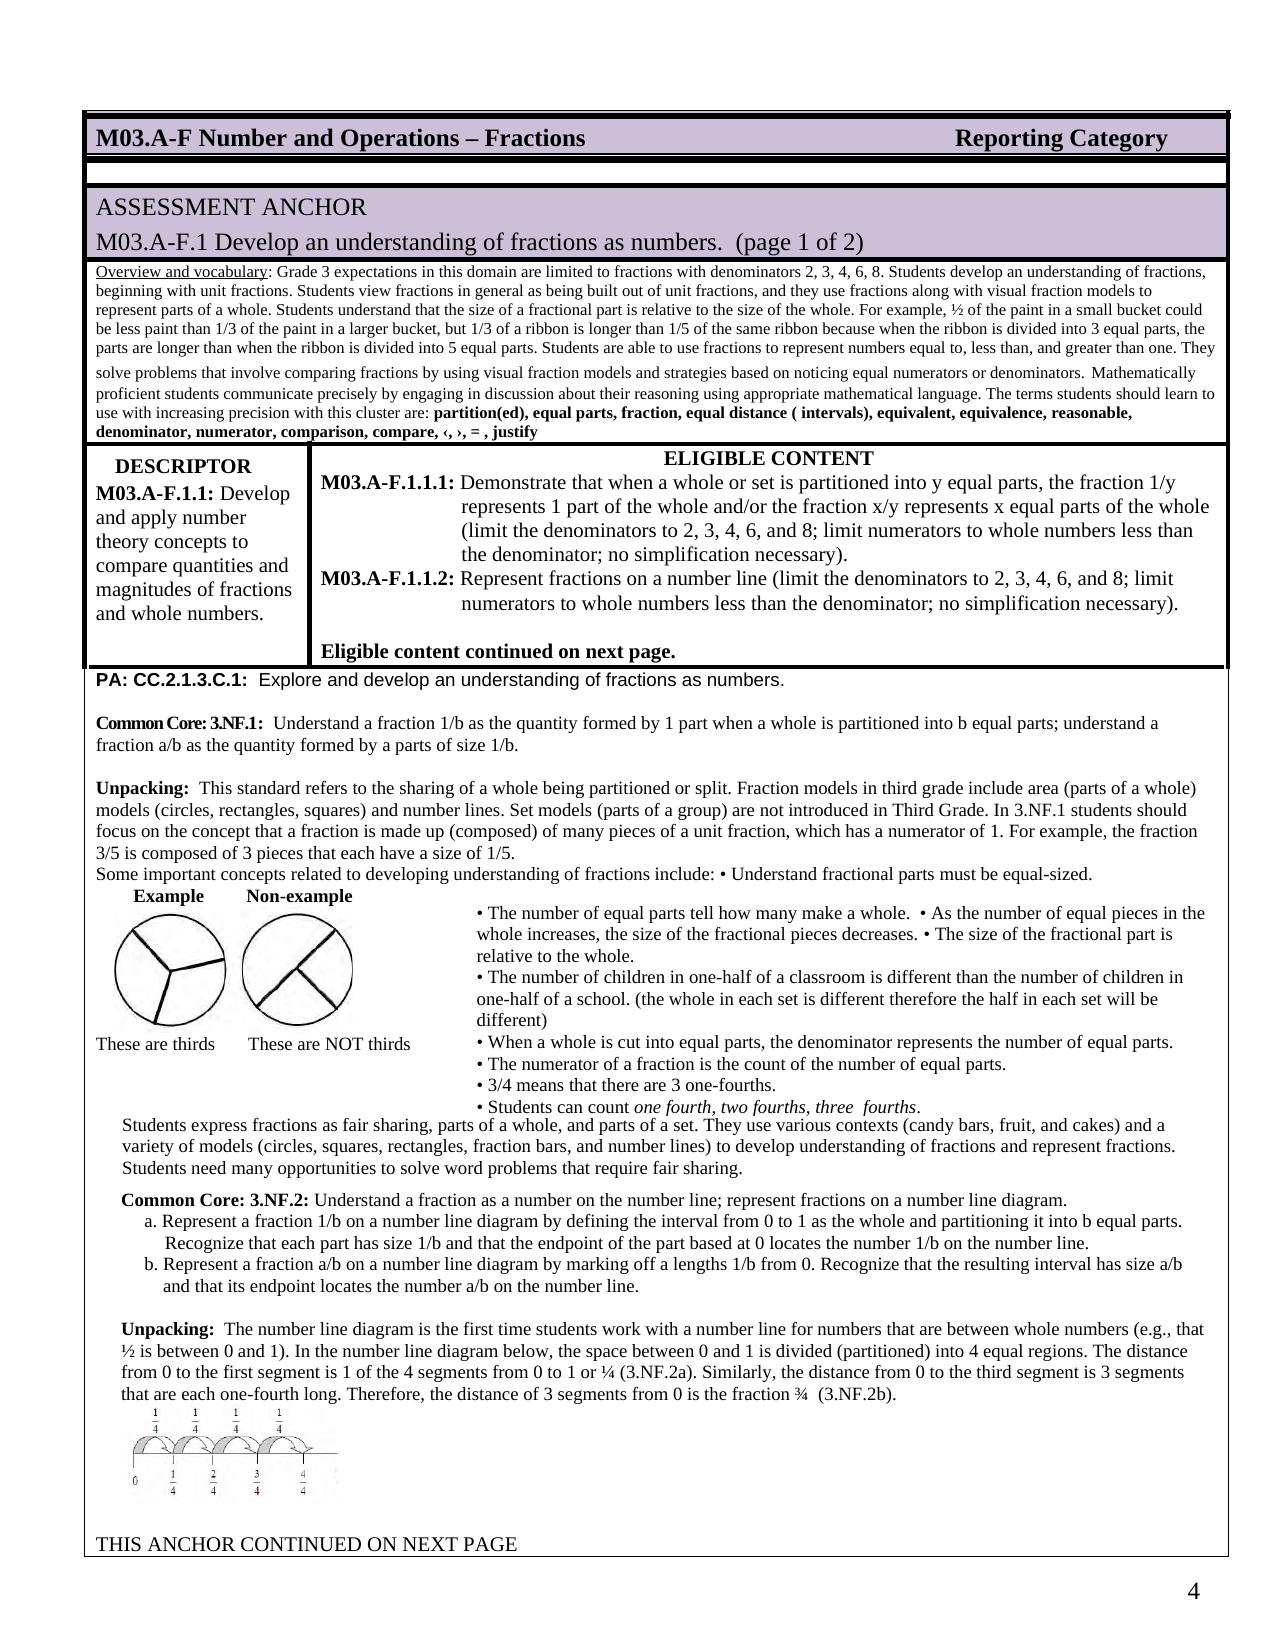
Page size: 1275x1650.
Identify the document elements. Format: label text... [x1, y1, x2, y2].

picture [120, 1404, 338, 1503]
table_cell Overview and vocabulary: Grade 3 expectations in this domain are limited to fractions with denominators 2, 3, 4, 6, 8. Students develop an understanding of fractions, beginning with unit fractions. Students view fractions in general as being built out of unit fractions, and they use fractions along with visual fraction models to represent parts of a whole. Students understand that the size of a fractional part is relative to the size of the whole. For example, ½ of the paint in a small bucket could be less paint than 1/3 of the paint in a larger bucket, but 1/3 of a ribbon is longer than 1/5 of the same ribbon because when the ribbon is divided into 3 equal parts, the parts are longer than when the ribbon is divided into 5 equal parts. Students are able to use fractions to represent numbers equal to, less than, and greater than one. They solve problems that involve comparing fractions by using visual fraction models and strategies based on noticing equal numerators or denominators. Mathematically proficient students communicate precisely by engaging in discussion about their reasoning using appropriate mathematical language. The terms students should learn to use with increasing precision with this cluster are: partition(ed), equal parts, fraction, equal distance ( intervals), equivalent, equivalence, reasonable, denominator, numerator, comparison, compare, ‹, ›, = , justify [87, 262, 1226, 441]
picture [114, 906, 353, 1033]
table_header M03.A-F Number and Operations – Fractions Reporting Category [87, 119, 1226, 153]
table_cell ELIGIBLE CONTENT M03.A-F.1.1.1: Demonstrate that when a whole or set is partitioned into y equal parts, the fraction 1/y represents 1 part of the whole and/or the fraction x/y represents x equal parts of the whole (limit the denominators to 2, 3, 4, 6, and 8; limit numerators to whole numbers less than the denominator; no simplification necessary). M03.A-F.1.1.2: Represent fractions on a number line (limit the denominators to 2, 3, 4, 6, and 8; limit numerators to whole numbers less than the denominator; no simplification necessary). Eligible content continued on next page. [312, 446, 1226, 664]
table_cell [87, 163, 1226, 183]
table_cell DESCRIPTOR M03.A-F.1.1: Develop and apply number theory concepts to compare quantities and magnitudes of fractions and whole numbers. [87, 446, 307, 664]
table_cell ASSESSMENT ANCHOR M03.A-F.1 Develop an understanding of fractions as numbers. (page 1 of 2) [87, 188, 1226, 257]
table_cell PA: CC.2.1.3.C.1: Explore and develop an understanding of fractions as numbers. Common Core: 3.NF.1: Understand a fraction 1/b as the quantity formed by 1 part when a whole is partitioned into b equal parts; understand a fraction a/b as the quantity formed by a parts of size 1/b. Unpacking: This standard refers to the sharing of a whole being partitioned or split. Fraction models in third grade include area (parts of a whole) models (circles, rectangles, squares) and number lines. Set models (parts of a group) are not introduced in Third Grade. In 3.NF.1 students should focus on the concept that a fraction is made up (composed) of many pieces of a unit fraction, which has a numerator of 1. For example, the fraction 3/5 is composed of 3 pieces that each have a size of 1/5. Some important concepts related to developing understanding of fractions include: • Understand fractional parts must be equal-sized. Example Non-example These are thirds These are NOT thirds THIS ANCHOR CONTINUED ON NEXT PAGE [85, 665, 1228, 1556]
